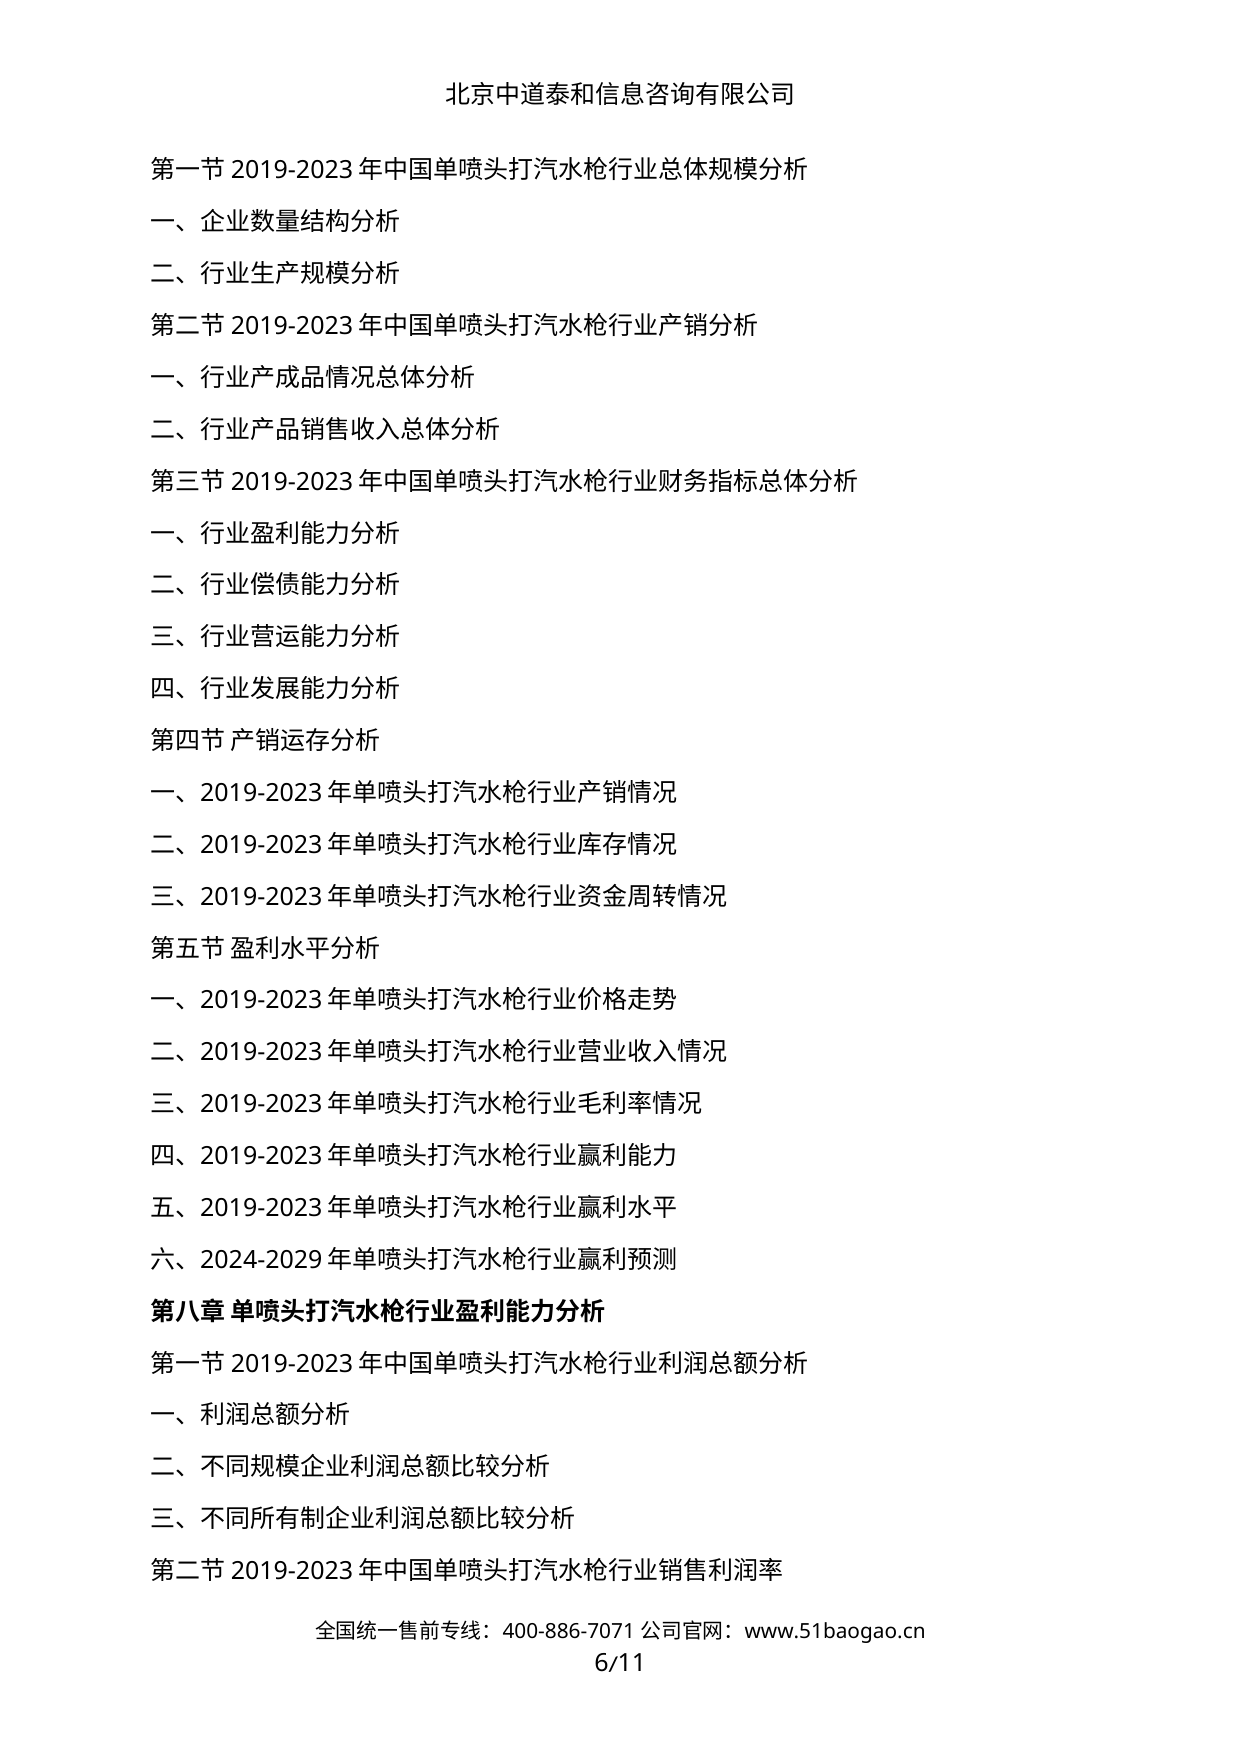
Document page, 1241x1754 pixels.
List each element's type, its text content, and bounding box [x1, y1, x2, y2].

text 第三节 2019-2023年中国单喷头打汽水枪行业财务指标总体分析 [150, 461, 1090, 497]
text 二、行业产品销售收入总体分析 [150, 409, 1090, 446]
text 二、不同规模企业利润总额比较分析 [150, 1447, 1090, 1483]
text 第八章 单喷头打汽水枪行业盈利能力分析 [150, 1291, 1090, 1327]
text 一、企业数量结构分析 [150, 202, 1090, 238]
text 三、2019-2023年单喷头打汽水枪行业毛利率情况 [150, 1084, 1090, 1120]
text 一、行业产成品情况总体分析 [150, 357, 1090, 394]
text 第五节 盈利水平分析 [150, 928, 1090, 964]
text 四、行业发展能力分析 [150, 669, 1090, 705]
text 三、行业营运能力分析 [150, 617, 1090, 653]
text 三、不同所有制企业利润总额比较分析 [150, 1499, 1090, 1535]
text 一、2019-2023年单喷头打汽水枪行业产销情况 [150, 772, 1090, 809]
text 第四节 产销运存分析 [150, 721, 1090, 757]
text 二、2019-2023年单喷头打汽水枪行业库存情况 [150, 824, 1090, 861]
text 二、2019-2023年单喷头打汽水枪行业营业收入情况 [150, 1032, 1090, 1068]
text 第一节 2019-2023年中国单喷头打汽水枪行业总体规模分析 [150, 150, 1090, 186]
text 一、2019-2023年单喷头打汽水枪行业价格走势 [150, 980, 1090, 1016]
text 六、2024-2029年单喷头打汽水枪行业赢利预测 [150, 1239, 1090, 1276]
text 二、行业生产规模分析 [150, 254, 1090, 290]
text 第二节 2019-2023年中国单喷头打汽水枪行业产销分析 [150, 306, 1090, 342]
text 一、行业盈利能力分析 [150, 513, 1090, 549]
text 第二节 2019-2023年中国单喷头打汽水枪行业销售利润率 [150, 1551, 1090, 1587]
text 五、2019-2023年单喷头打汽水枪行业赢利水平 [150, 1187, 1090, 1224]
text 四、2019-2023年单喷头打汽水枪行业赢利能力 [150, 1136, 1090, 1172]
text 二、行业偿债能力分析 [150, 565, 1090, 601]
text 一、利润总额分析 [150, 1395, 1090, 1431]
text 三、2019-2023年单喷头打汽水枪行业资金周转情况 [150, 876, 1090, 912]
text 第一节 2019-2023年中国单喷头打汽水枪行业利润总额分析 [150, 1343, 1090, 1379]
